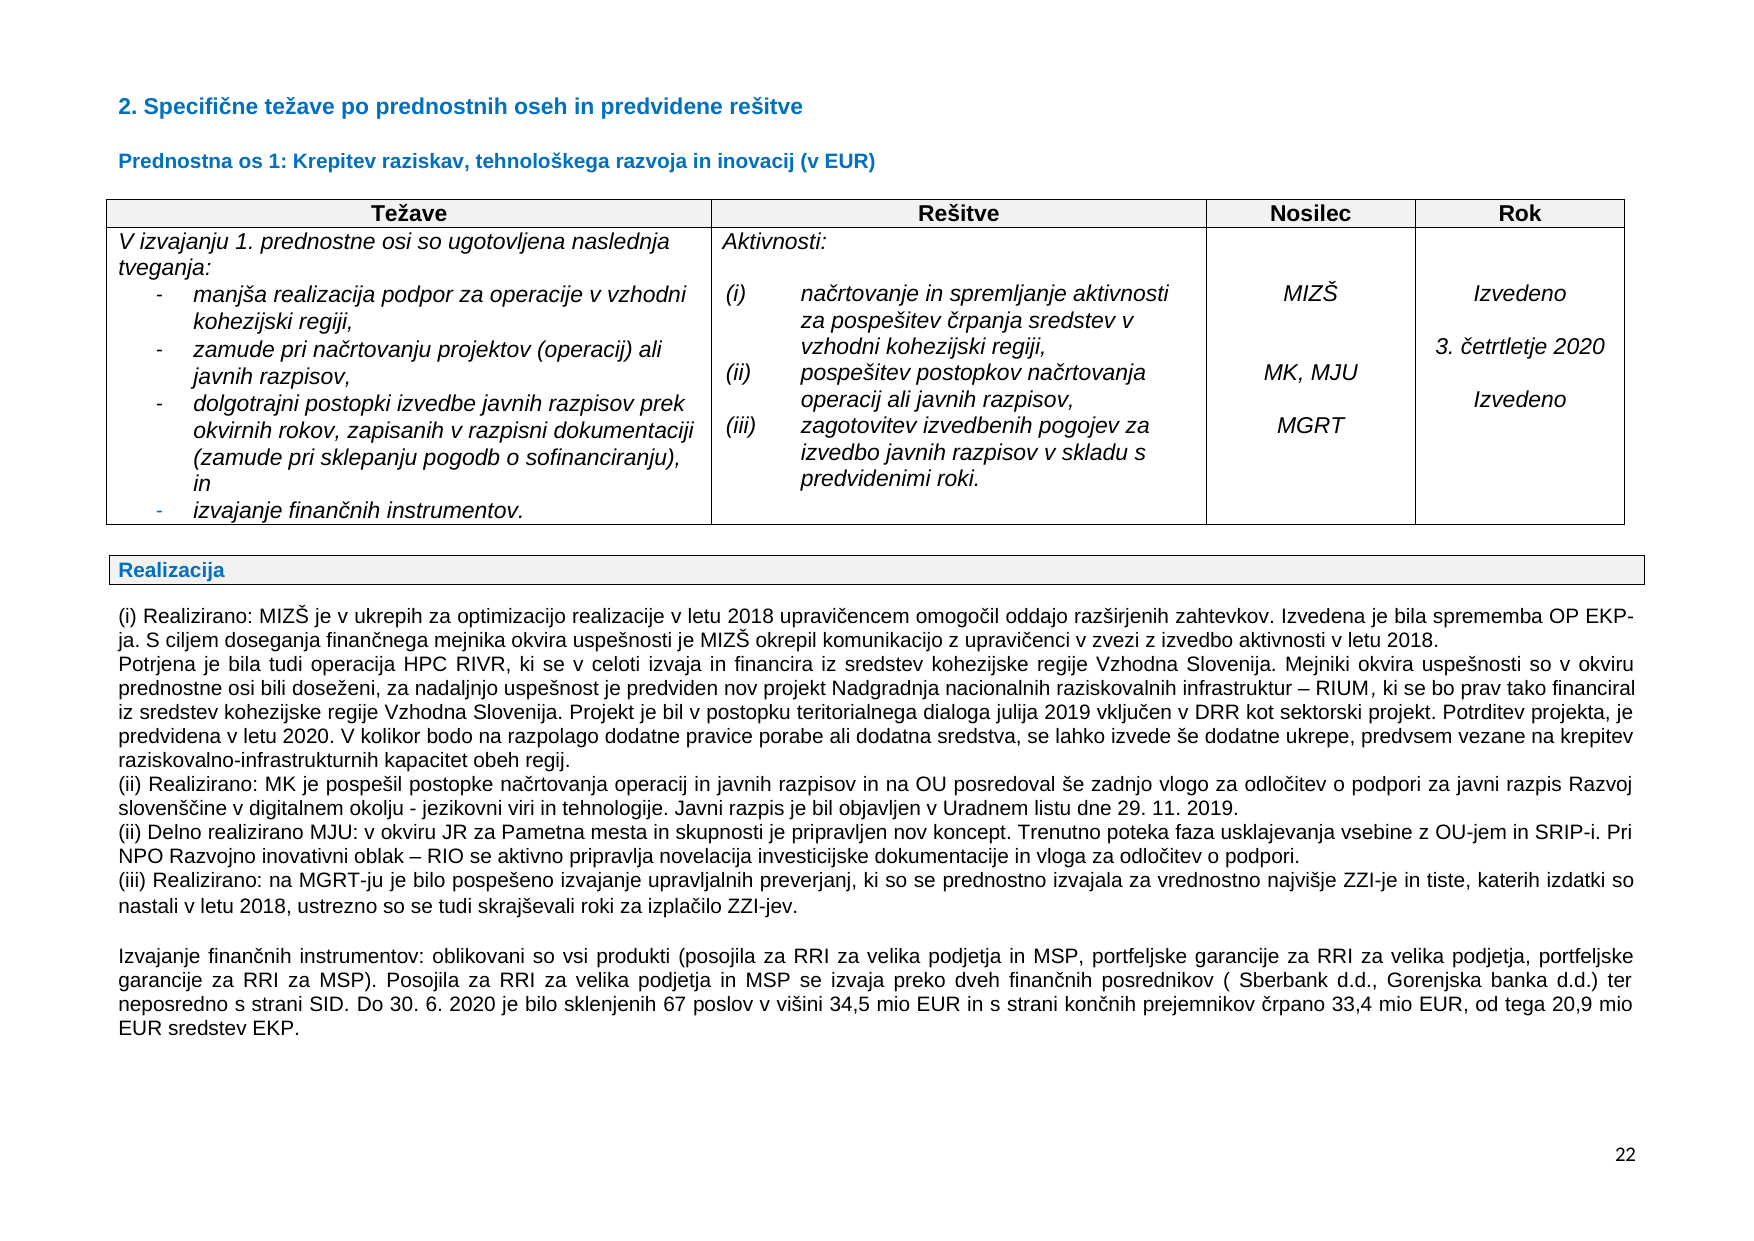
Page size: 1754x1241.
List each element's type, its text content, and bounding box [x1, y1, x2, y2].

table_header Težave [107, 200, 711, 227]
table_header Rešitve [712, 200, 1206, 227]
text Izvajanje finančnih instrumentov: oblikovani so vsi produkti (posojila za RRI za velika podjetja in MSP, portfeljske garancije za RRI za velika podjetja, portfeljske garancije za RRI za MSP). Posojila za RRI za velika podjetja in MSP se izvaja preko dveh finančnih posrednikov ( Sberbank d.d., Gorenjska banka d.d.) ter neposredno s strani SID. Do 30. 6. 2020 je bilo sklenjenih 67 poslov v višini 34,5 mio EUR in s strani končnih prejemnikov črpano 33,4 mio EUR, od tega 20,9 mio EUR sredstev EKP. [118, 944, 1636, 1040]
table_cell V izvajanju 1. prednostne osi so ugotovljena naslednja tveganja: manjša realizacija podpor za operacije v vzhodni kohezijski regiji, zamude pri načrtovanju projektov (operacij) ali javnih razpisov, dolgotrajni postopki izvedbe javnih razpisov prek okvirnih rokov, zapisanih v razpisni dokumentaciji (zamude pri sklepanju pogodb o sofinanciranju), in izvajanje finančnih instrumentov. [107, 228, 711, 524]
text (i) Realizirano: MIZŠ je v ukrepih za optimizacijo realizacije v letu 2018 upravičencem omogočil oddajo razširjenih zahtevkov. Izvedena je bila sprememba OP EKP-ja. S ciljem doseganja finančnega mejnika okvira uspešnosti je MIZŠ okrepil komunikacijo z upravičenci v zvezi z izvedbo aktivnosti v letu 2018. [118, 604, 1636, 652]
text Potrjena je bila tudi operacija HPC RIVR, ki se v celoti izvaja in financira iz sredstev kohezijske regije Vzhodna Slovenija. Mejniki okvira uspešnosti so v okviru prednostne osi bili doseženi, za nadaljnjo uspešnost je predviden nov projekt Nadgradnja nacionalnih raziskovalnih infrastruktur – RIUM, ki se bo prav tako financiral iz sredstev kohezijske regije Vzhodna Slovenija. Projekt je bil v postopku teritorialnega dialoga julija 2019 vključen v DRR kot sektorski projekt. Potrditev projekta, je predvidena v letu 2020. V kolikor bodo na razpolago dodatne pravice porabe ali dodatna sredstva, se lahko izvede še dodatne ukrepe, predvsem vezane na krepitev raziskovalno-infrastrukturnih kapacitet obeh regij. [118, 652, 1636, 772]
table_cell Aktivnosti: načrtovanje in spremljanje aktivnosti za pospešitev črpanja sredstev v vzhodni kohezijski regiji, pospešitev postopkov načrtovanja operacij ali javnih razpisov, zagotovitev izvedbenih pogojev za izvedbo javnih razpisov v skladu s predvidenimi roki. [712, 228, 1206, 524]
text (ii) Delno realizirano MJU: v okviru JR za Pametna mesta in skupnosti je pripravljen nov koncept. Trenutno poteka faza usklajevanja vsebine z OU-jem in SRIP-i. Pri NPO Razvojno inovativni oblak – RIO se aktivno pripravlja novelacija investicijske dokumentacije in vloga za odločitev o podpori. [118, 819, 1636, 867]
table_cell MIZŠ MK, MJU MGRT [1207, 228, 1415, 524]
text 2. Specifične težave po prednostnih oseh in predvidene rešitve [118, 93, 1636, 119]
text (ii) Realizirano: MK je pospešil postopke načrtovanja operacij in javnih razpisov in na OU posredoval še zadnjo vlogo za odločitev o podpori za javni razpis Razvoj slovenščine v digitalnem okolju - jezikovni viri in tehnologije. Javni razpis je bil objavljen v Uradnem listu dne 29. 11. 2019. [118, 772, 1636, 819]
text (iii) Realizirano: na MGRT-ju je bilo pospešeno izvajanje upravljalnih preverjanj, ki so se prednostno izvajala za vrednostno najvišje ZZI-je in tiste, katerih izdatki so nastali v letu 2018, ustrezno so se tudi skrajševali roki za izplačilo ZZI-jev. [118, 867, 1636, 920]
table_cell Izvedeno 3. četrtletje 2020 Izvedeno [1416, 228, 1624, 524]
table_header Rok [1416, 200, 1624, 227]
table_header Nosilec [1207, 200, 1415, 227]
text Realizacija [110, 556, 1644, 584]
text Prednostna os 1: Krepitev raziskav, tehnološkega razvoja in inovacij (v EUR) [118, 149, 1636, 173]
